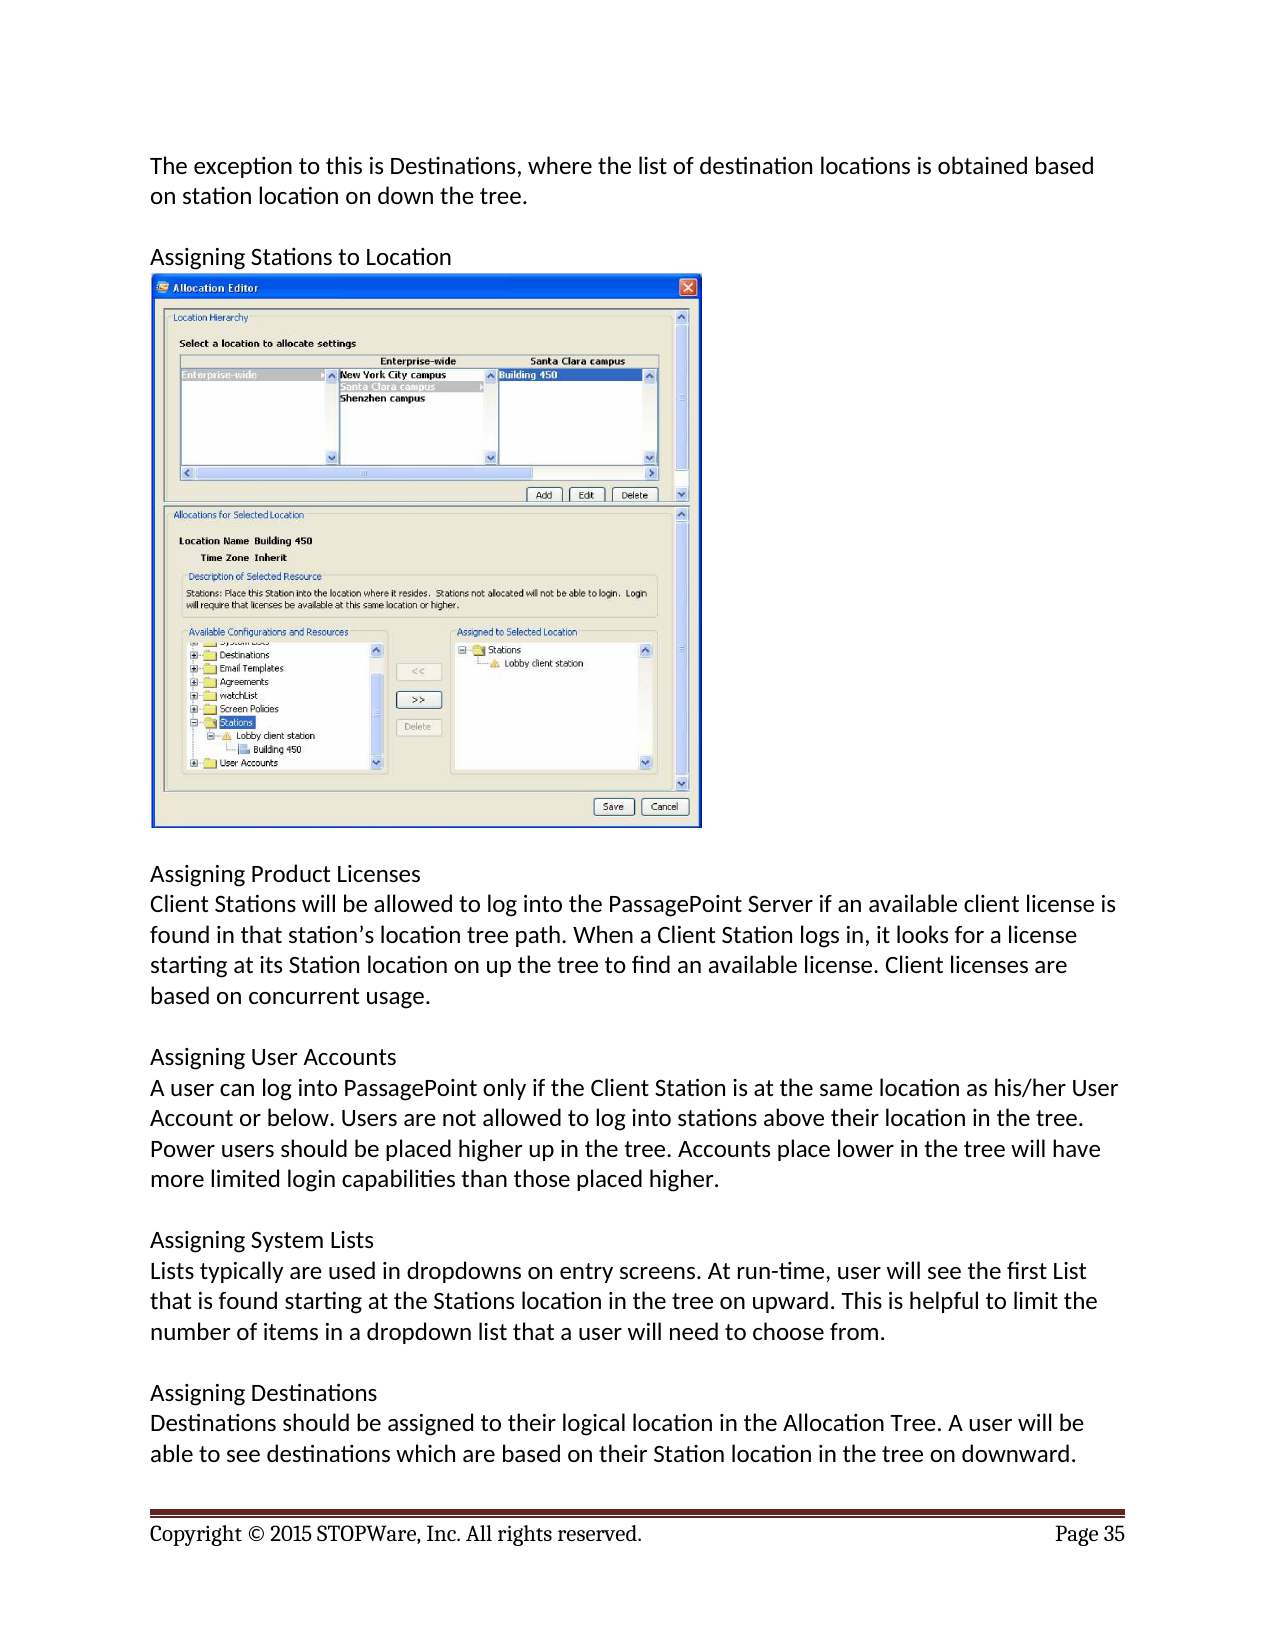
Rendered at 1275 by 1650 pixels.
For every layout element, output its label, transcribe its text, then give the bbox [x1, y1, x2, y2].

text Lists typically are used in dropdowns on entry screens. At run-time, user will see the first List that is found starting at the Stations location in the tree on upward. This is helpful to limit the number of items in a dropdown list that a user will need to choose from. [150, 1255, 1125, 1346]
text Assigning System Lists [150, 1224, 1125, 1255]
text Client Stations will be allowed to log into the PassagePoint Server if an available client license is found in that station’s location tree path. When a Client Station logs in, it looks for a license starting at its Station location on up the tree to find an available license. Client licenses are based on concurrent usage. [150, 889, 1125, 1011]
text The exception to this is Destinations, where the list of destination locations is obtained based on station location on down the tree. [150, 150, 1125, 211]
text Destinations should be assigned to their logical location in the Allocation Tree. A user will be able to see destinations which are based on their Station location in the tree on downward. [150, 1407, 1125, 1468]
text Assigning Product Licenses [150, 858, 1125, 889]
text Assigning Destinations [150, 1377, 1125, 1407]
text Assigning Stations to Location [150, 242, 1125, 272]
text Assigning User Accounts [150, 1041, 1125, 1072]
text A user can log into PassagePoint only if the Client Station is at the same location as his/her User Account or below. Users are not allowed to log into stations above their location in the tree. Power users should be placed higher up in the tree. Accounts place lower in the tree will have more limited login capabilities than those placed higher. [150, 1072, 1125, 1194]
